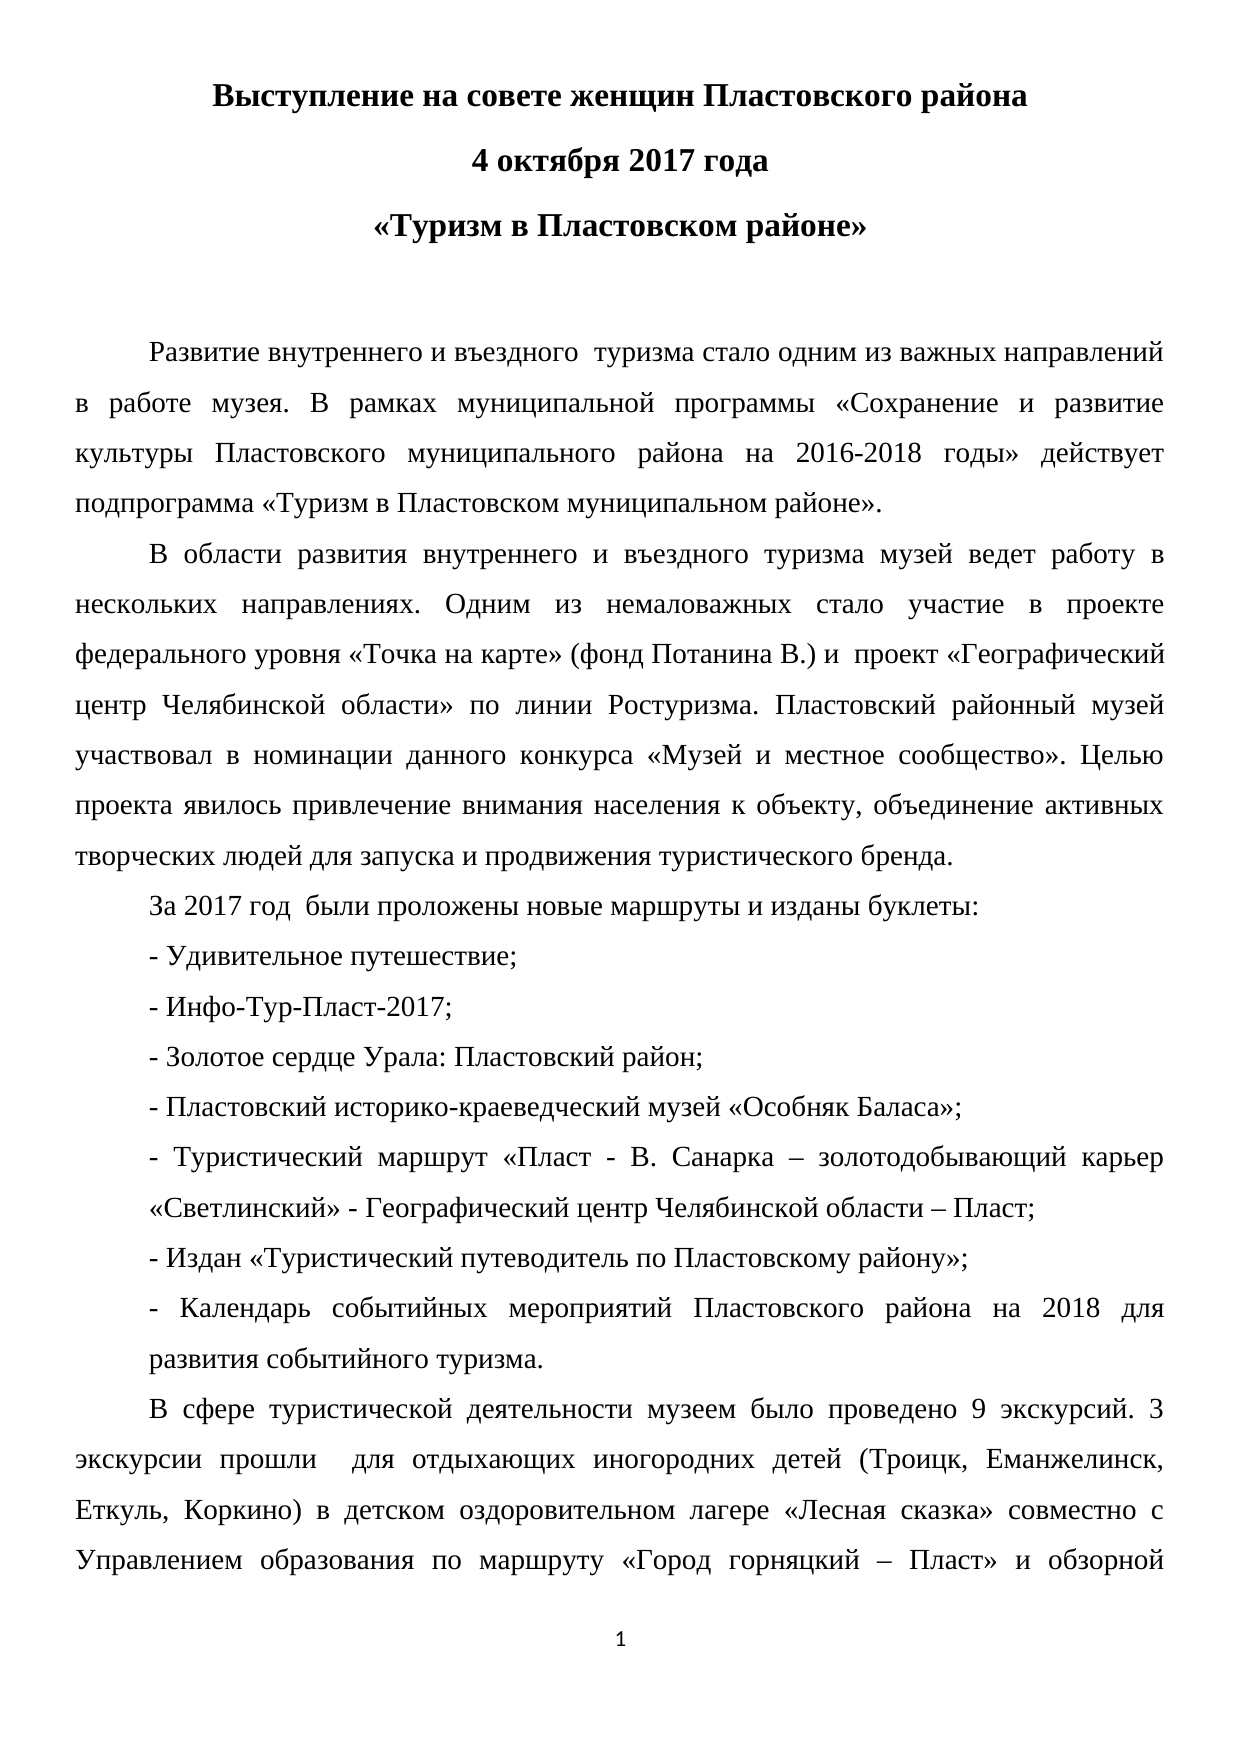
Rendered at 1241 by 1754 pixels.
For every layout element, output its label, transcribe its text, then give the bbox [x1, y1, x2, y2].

text В области развития внутреннего и въездного туризма музей ведет работу в нескольких направлениях. Одним из немаловажных стало участие в проекте федерального уровня «Точка на карте» (фонд Потанина В.) и проект «Географический центр Челябинской области» по линии Ростуризма. Пластовский районный музей участвовал в номинации данного конкурса «Музей и местное сообщество». Целью проекта явилось привлечение внимания населения к объекту, объединение активных творческих людей для запуска и продвижения туристического бренда. [75, 536, 1165, 871]
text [75, 1391, 1165, 1576]
text «Туризм в Пластовском районе» [75, 205, 1165, 243]
text - Издан «Туристический путеводитель по Пластовскому району»; [149, 1240, 1165, 1274]
text - Инфо-Тур-Пласт-2017; [149, 989, 1165, 1022]
text - Пластовский историко-краеведческий музей «Особняк Баласа»; [149, 1089, 1165, 1123]
text - Туристический маршрут «Пласт - В. Санарка – золотодобывающий карьер «Светлинский» - Географический центр Челябинской области – Пласт; [149, 1139, 1165, 1223]
text 4 октября 2017 года [75, 140, 1165, 178]
text - Удивительное путешествие; [149, 938, 1165, 972]
text Развитие внутреннего и въездного туризма стало одним из важных направлений в работе музея. В рамках муниципальной программы «Сохранение и развитие культуры Пластовского муниципального района на 2016-2018 годы» действует подпрограмма «Туризм в Пластовском муниципальном районе». [75, 334, 1165, 519]
text За 2017 год были проложены новые маршруты и изданы буклеты: [75, 888, 1165, 922]
text Выступление на совете женщин Пластовского района [75, 75, 1165, 113]
text - Золотое сердце Урала: Пластовский район; [149, 1039, 1165, 1072]
text - Календарь событийных мероприятий Пластовского района на 2018 для развития событийного туризма. [149, 1291, 1165, 1374]
